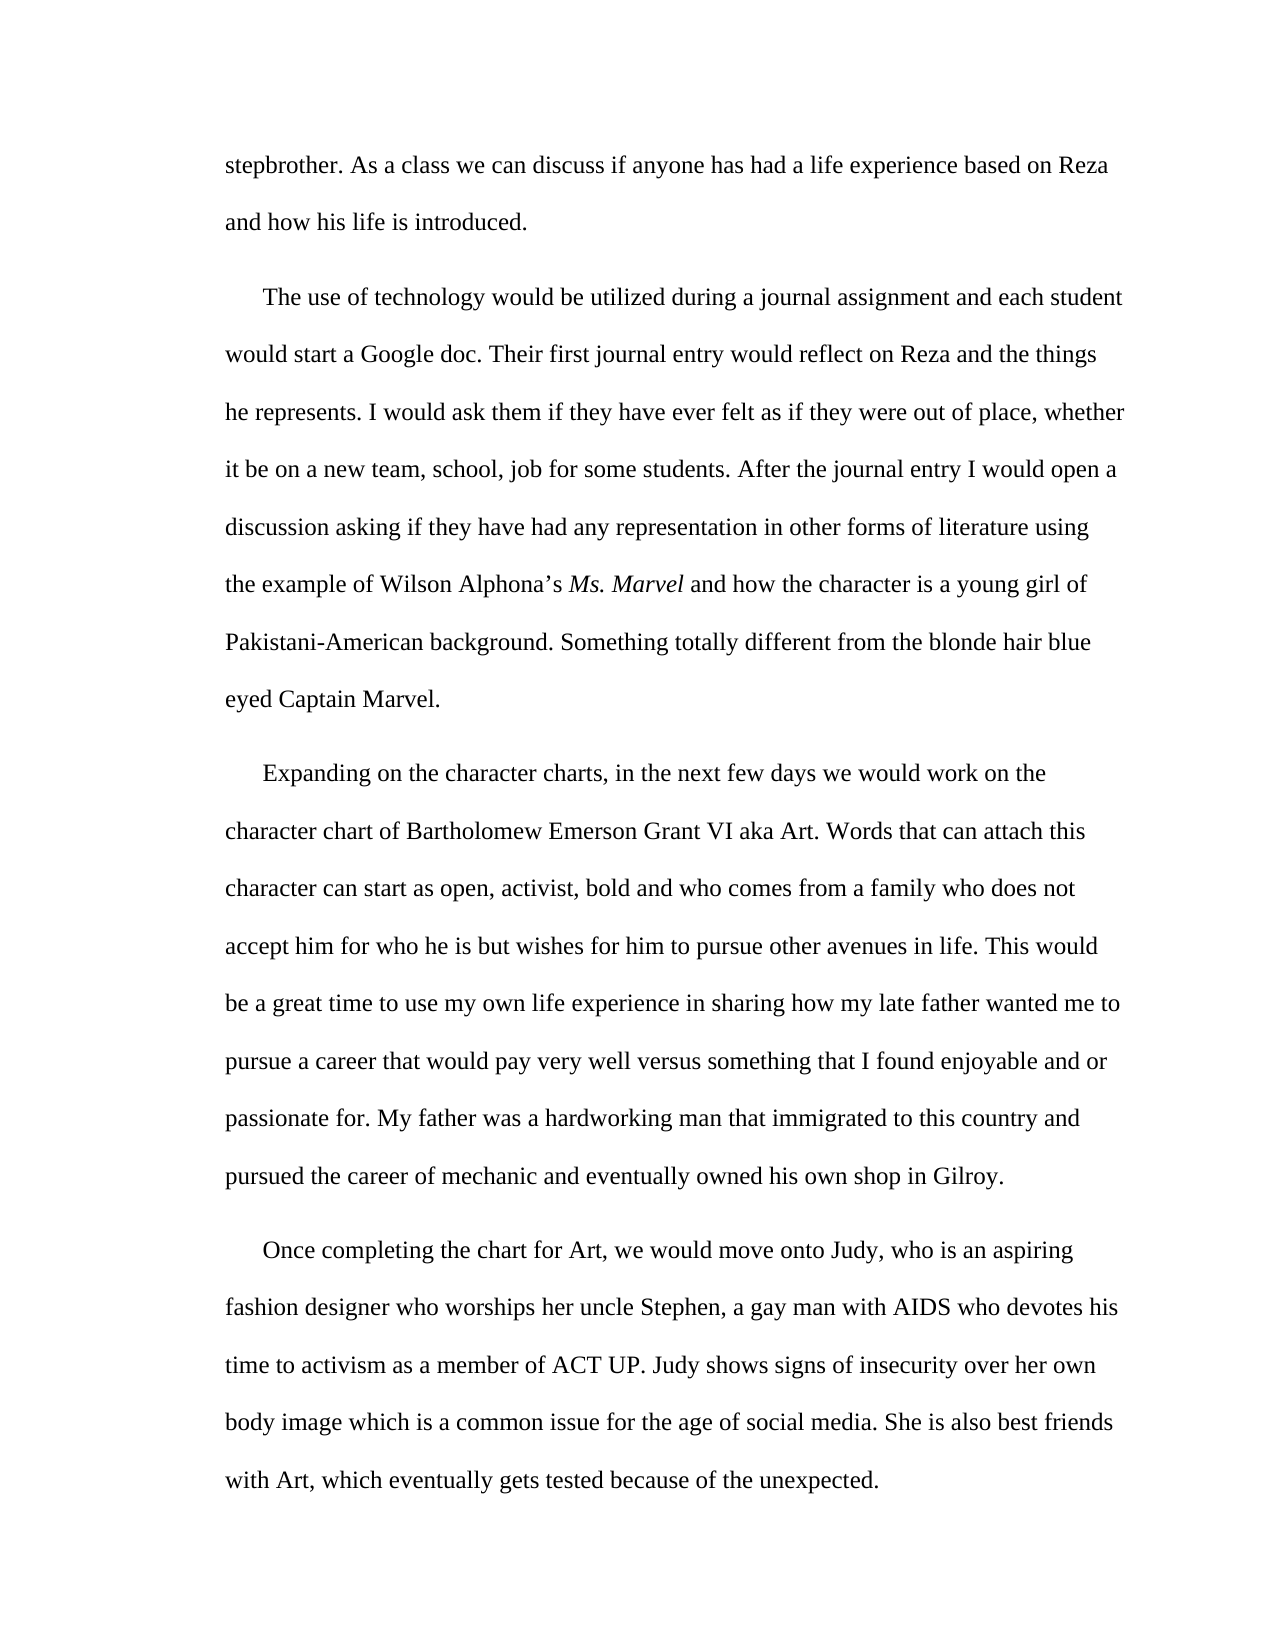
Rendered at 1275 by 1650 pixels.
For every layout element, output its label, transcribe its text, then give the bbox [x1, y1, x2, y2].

text Expanding on the character charts, in the next few days we would work on the character chart of Bartholomew Emerson Grant VI aka Art. Words that can attach this character can start as open, activist, bold and who comes from a family who does not accept him for who he is but wishes for him to pursue other avenues in life. This would be a great time to use my own life experience in sharing how my late father wanted me to pursue a career that would pay very well versus something that I found enjoyable and or passionate for. My father was a hardworking man that immigrated to this country and pursued the career of mechanic and eventually owned his own shop in Gilroy. [225, 758, 1125, 1189]
text The use of technology would be utilized during a journal assignment and each student would start a Google doc. Their first journal entry would reflect on Reza and the things he represents. I would ask them if they have ever felt as if they were out of place, whether it be on a new team, school, job for some students. After the journal entry I would open a discussion asking if they have had any representation in other forms of literature using the example of Wilson Alphona’s Ms. Marvel and how the character is a young girl of Pakistani-American background. Something totally different from the blonde hair blue eyed Captain Marvel. [225, 282, 1125, 713]
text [225, 150, 1125, 236]
text Once completing the chart for Art, we would move onto Judy, who is an aspiring fashion designer who worships her uncle Stephen, a gay man with AIDS who devotes his time to activism as a member of ACT UP. Judy shows signs of insecurity over her own body image which is a common issue for the age of social media. She is also best friends with Art, which eventually gets tested because of the unexpected. [225, 1235, 1125, 1494]
